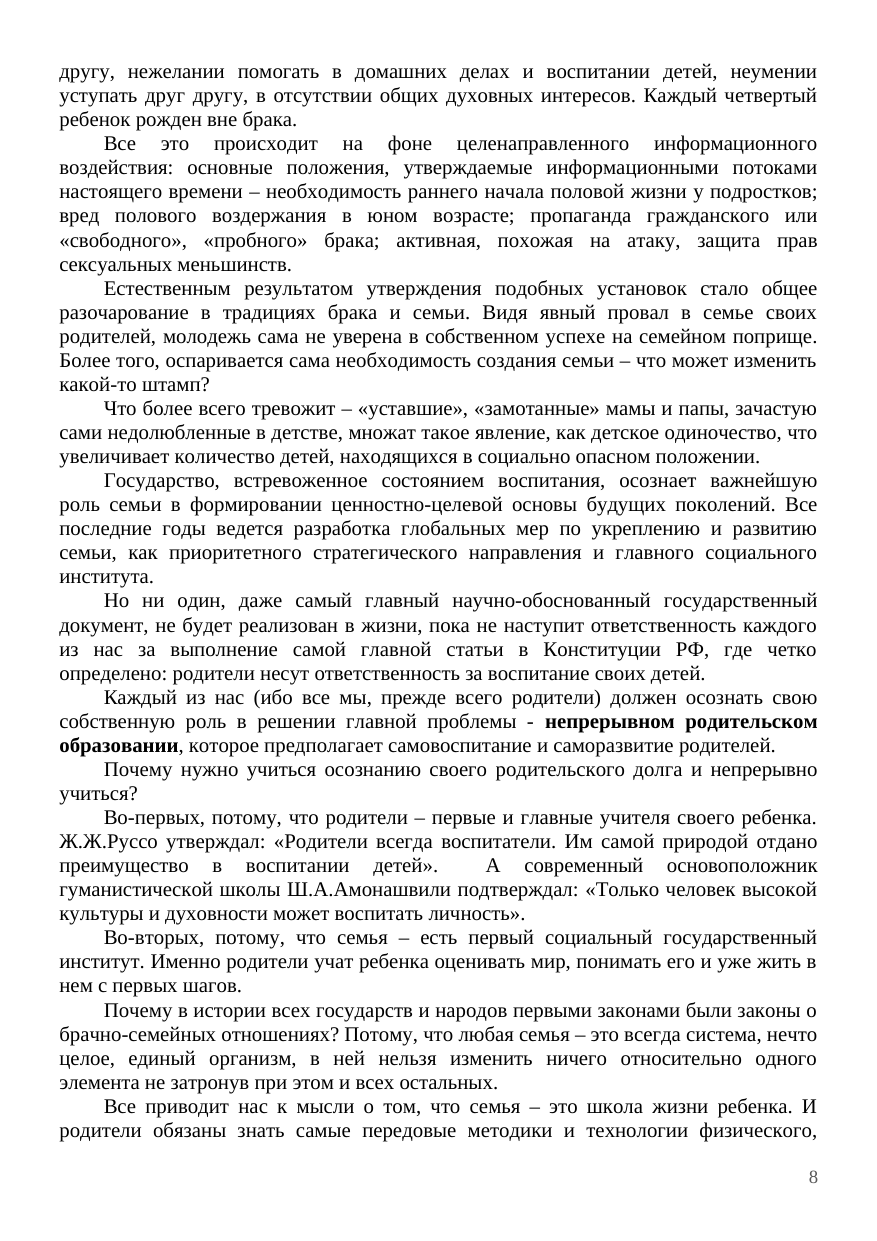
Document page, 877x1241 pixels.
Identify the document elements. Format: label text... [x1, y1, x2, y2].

text Каждый из нас (ибо все мы, прежде всего родители) должен осознать свою собственную роль в решении главной проблемы - непрерывном родительском образовании, которое предполагает самовоспитание и саморазвитие родителей. [59, 685, 818, 757]
text Но ни один, даже самый главный научно-обоснованный государственный документ, не будет реализован в жизни, пока не наступит ответственность каждого из нас за выполнение самой главной статьи в Конституции РФ, где четко определено: родители несут ответственность за воспитание своих детей. [59, 588, 818, 685]
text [59, 59, 818, 131]
text Почему нужно учиться осознанию своего родительского долга и непрерывно учиться? [59, 757, 818, 805]
text Естественным результатом утверждения подобных установок стало общее разочарование в традициях брака и семьи. Видя явный провал в семье своих родителей, молодежь сама не уверена в собственном успехе на семейном поприще. Более того, оспаривается сама необходимость создания семьи – что может изменить какой-то штамп? [59, 276, 818, 396]
text Во-первых, потому, что родители – первые и главные учителя своего ребенка. Ж.Ж.Руссо утверждал: «Родители всегда воспитатели. Им самой природой отдано преимущество в воспитании детей». А современный основоположник гуманистической школы Ш.А.Амонашвили подтверждал: «Только человек высокой культуры и духовности может воспитать личность». [59, 805, 818, 925]
text Почему в истории всех государств и народов первыми законами были законы о брачно-семейных отношениях? Потому, что любая семья – это всегда система, нечто целое, единый организм, в ней нельзя изменить ничего относительно одного элемента не затронув при этом и всех остальных. [59, 997, 818, 1094]
text Государство, встревоженное состоянием воспитания, осознает важнейшую роль семьи в формировании ценностно-целевой основы будущих поколений. Все последние годы ведется разработка глобальных мер по укреплению и развитию семьи, как приоритетного стратегического направления и главного социального института. [59, 468, 818, 588]
text Все это происходит на фоне целенаправленного информационного воздействия: основные положения, утверждаемые информационными потоками настоящего времени – необходимость раннего начала половой жизни у подростков; вред полового воздержания в юном возрасте; пропаганда гражданского или «свободного», «пробного» брака; активная, похожая на атаку, защита прав сексуальных меньшинств. [59, 131, 818, 276]
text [59, 1094, 818, 1142]
text Во-вторых, потому, что семья – есть первый социальный государственный институт. Именно родители учат ребенка оценивать мир, понимать его и уже жить в нем с первых шагов. [59, 925, 818, 997]
text Что более всего тревожит – «уставшие», «замотанные» мамы и папы, зачастую сами недолюбленные в детстве, множат такое явление, как детское одиночество, что увеличивает количество детей, находящихся в социально опасном положении. [59, 396, 818, 468]
